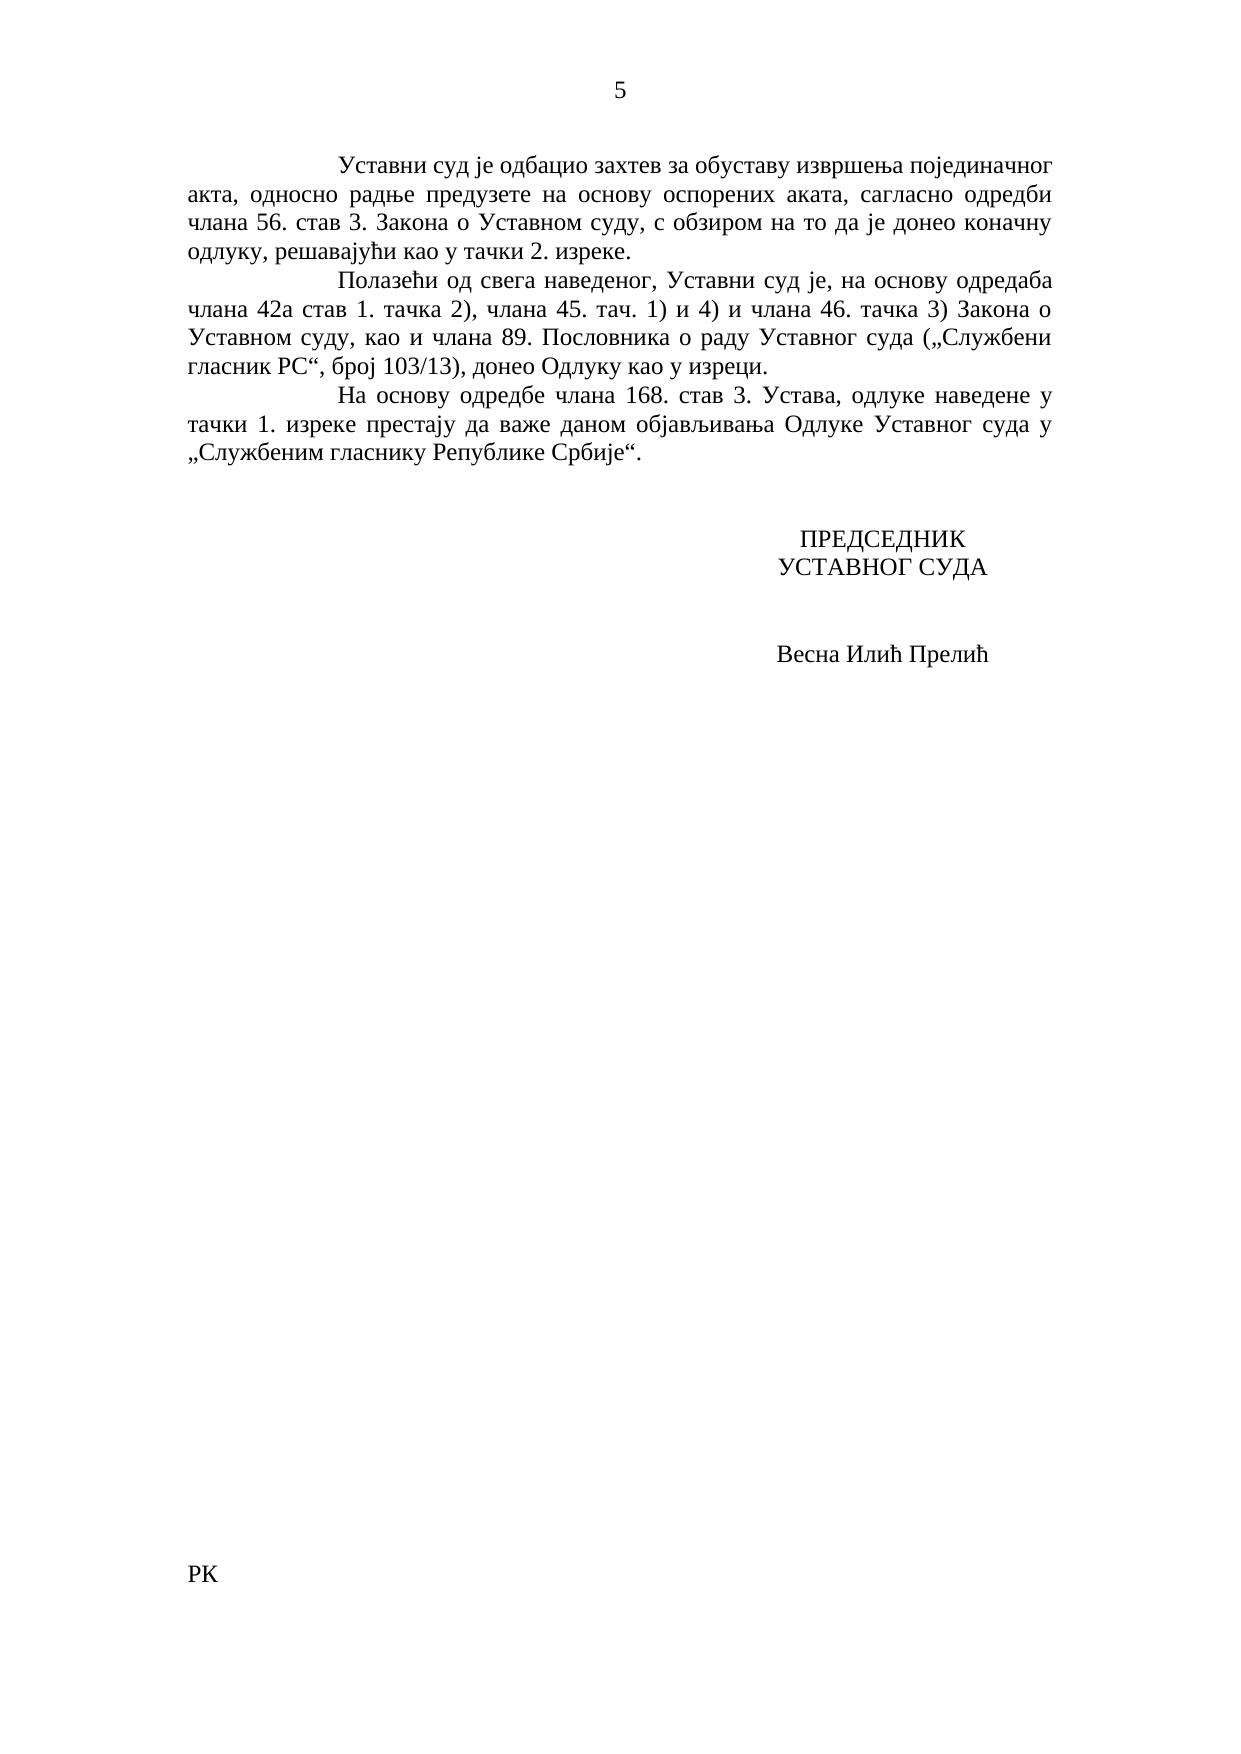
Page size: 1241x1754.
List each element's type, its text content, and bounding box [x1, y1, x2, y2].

text Полазећи од свега наведеног, Уставни суд је, на основу одредаба члана 42а став 1. тачка 2), члана 45. тач. 1) и 4) и члана 46. тачка 3) Закона о Уставном суду, као и члана 89. Пословника о раду Уставног суда („Службени гласник РС“, број 103/13), донео Одлуку као у изреци. [187, 265, 1053, 380]
text На основу одредбе члана 168. став 3. Устава, одлуке наведене у тачки 1. изреке престају да важе даном објављивања Одлуке Уставног суда у „Службеним гласнику Републике Србије“. [187, 380, 1053, 466]
text Уставни суд је одбацио захтев за обуставу извршења појединачног акта, односно радње предузете на основу оспорених аката, сагласно одредби члана 56. став 3. Закона о Уставном суду, с обзиром на то да је донео коначну одлуку, решавајући као у тачки 2. изреке. [187, 150, 1053, 265]
text Весна Илић Прелић [712, 639, 1053, 667]
text РК [187, 1559, 1053, 1587]
text УСТАВНОГ СУДА [712, 552, 1053, 581]
text ПРЕДСЕДНИК [712, 524, 1053, 552]
